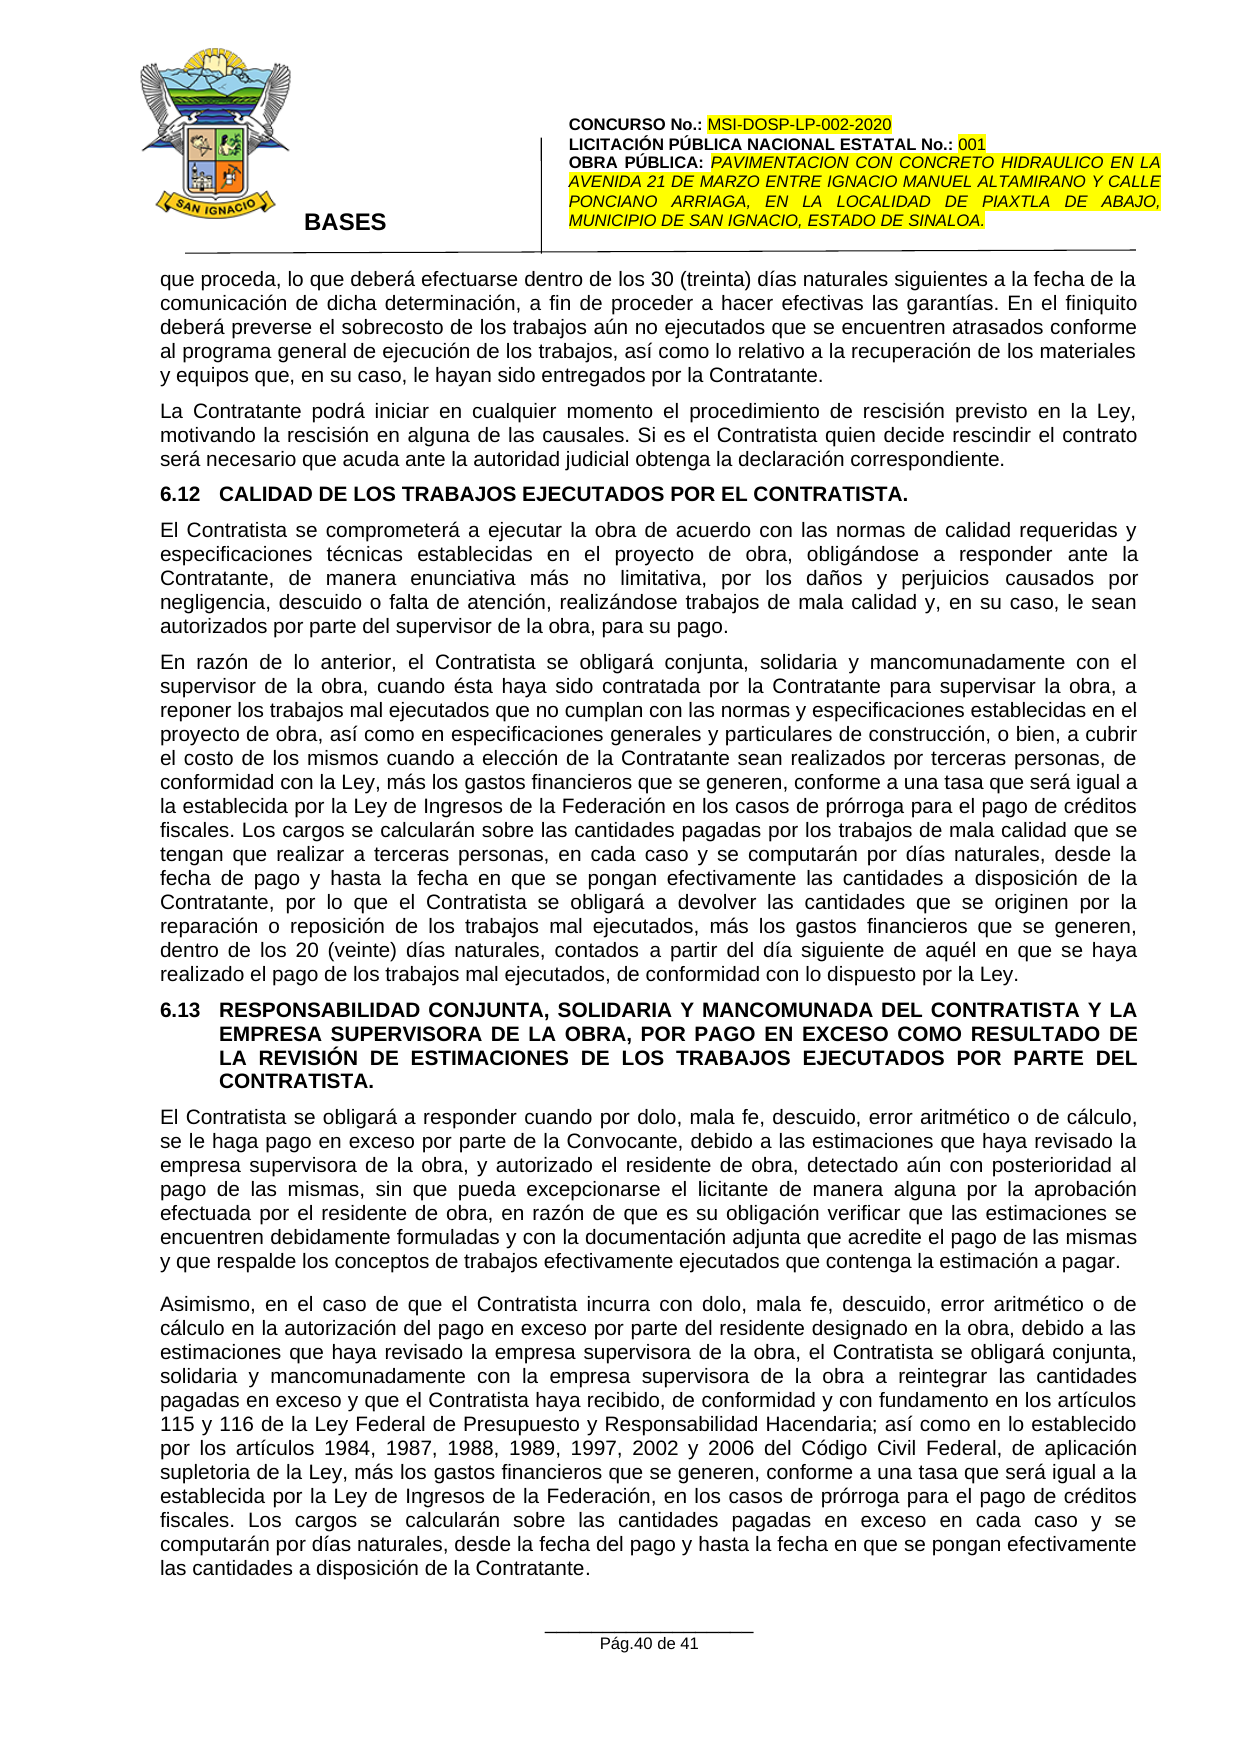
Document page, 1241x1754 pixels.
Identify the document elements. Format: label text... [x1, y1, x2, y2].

text El Contratista se obligará a responder cuando por dolo, mala fe, descuido, error aritmético o de cálculo, se le haga pago en exceso por parte de la Convocante, debido a las estimaciones que haya revisado la empresa supervisora de la obra, y autorizado el residente de obra, detectado aún con posterioridad al pago de las mismas, sin que pueda excepcionarse el licitante de manera alguna por la aprobación efectuada por el residente de obra, en razón de que es su obligación verificar que las estimaciones se encuentren debidamente formuladas y con la documentación adjunta que acredite el pago de las mismas y que respalde los conceptos de trabajos efectivamente ejecutados que contenga la estimación a pagar. [160, 1105, 1138, 1273]
text En razón de lo anterior, el Contratista se obligará conjunta, solidaria y mancomunadamente con el supervisor de la obra, cuando ésta haya sido contratada por la Contratante para supervisar la obra, a reponer los trabajos mal ejecutados que no cumplan con las normas y especificaciones establecidas en el proyecto de obra, así como en especificaciones generales y particulares de construcción, o bien, a cubrir el costo de los mismos cuando a elección de la Contratante sean realizados por terceras personas, de conformidad con la Ley, más los gastos financieros que se generen, conforme a una tasa que será igual a la establecida por la Ley de Ingresos de la Federación en los casos de prórroga para el pago de créditos fiscales. Los cargos se calcularán sobre las cantidades pagadas por los trabajos de mala calidad que se tengan que realizar a terceras personas, en cada caso y se computarán por días naturales, desde la fecha de pago y hasta la fecha en que se pongan efectivamente las cantidades a disposición de la Contratante, por lo que el Contratista se obligará a devolver las cantidades que se originen por la reparación o reposición de los trabajos mal ejecutados, más los gastos financieros que se generen, dentro de los 20 (veinte) días naturales, contados a partir del día siguiente de aquél en que se haya realizado el pago de los trabajos mal ejecutados, de conformidad con lo dispuesto por la Ley. [160, 650, 1138, 985]
picture [135, 35, 294, 226]
text El Contratista se comprometerá a ejecutar la obra de acuerdo con las normas de calidad requeridas y especificaciones técnicas establecidas en el proyecto de obra, obligándose a responder ante la Contratante, de manera enunciativa más no limitativa, por los daños y perjuicios causados por negligencia, descuido o falta de atención, realizándose trabajos de mala calidad y, en su caso, le sean autorizados por parte del supervisor de la obra, para su pago. [160, 518, 1138, 638]
text 6.13 RESPONSABILIDAD CONJUNTA, SOLIDARIA Y MANCOMUNADA DEL CONTRATISTA Y LA EMPRESA SUPERVISORA DE LA OBRA, POR PAGO EN EXCESO COMO RESULTADO DE LA REVISIÓN DE ESTIMACIONES DE LOS TRABAJOS EJECUTADOS POR PARTE DEL CONTRATISTA. [160, 997, 1138, 1093]
text La Contratante podrá iniciar en cualquier momento el procedimiento de rescisión previsto en la Ley, motivando la rescisión en alguna de las causales. Si es el Contratista quien decide rescindir el contrato será necesario que acuda ante la autoridad judicial obtenga la declaración correspondiente. [160, 398, 1138, 470]
text Asimismo, en el caso de que el Contratista incurra con dolo, mala fe, descuido, error aritmético o de cálculo en la autorización del pago en exceso por parte del residente designado en la obra, debido a las estimaciones que haya revisado la empresa supervisora de la obra, el Contratista se obligará conjunta, solidaria y mancomunadamente con la empresa supervisora de la obra a reintegrar las cantidades pagadas en exceso y que el Contratista haya recibido, de conformidad y con fundamento en los artículos 115 y 116 de la Ley Federal de Presupuesto y Responsabilidad Hacendaria; así como en lo establecido por los artículos 1984, 1987, 1988, 1989, 1997, 2002 y 2006 del Código Civil Federal, de aplicación supletoria de la Ley, más los gastos financieros que se generen, conforme a una tasa que será igual a la establecida por la Ley de Ingresos de la Federación, en los casos de prórroga para el pago de créditos fiscales. Los cargos se calcularán sobre las cantidades pagadas en exceso en cada caso y se computarán por días naturales, desde la fecha del pago y hasta la fecha en que se pongan efectivamente las cantidades a disposición de la Contratante. [160, 1292, 1138, 1579]
text 6.12 CALIDAD DE LOS TRABAJOS EJECUTADOS POR EL CONTRATISTA. [160, 482, 1138, 506]
